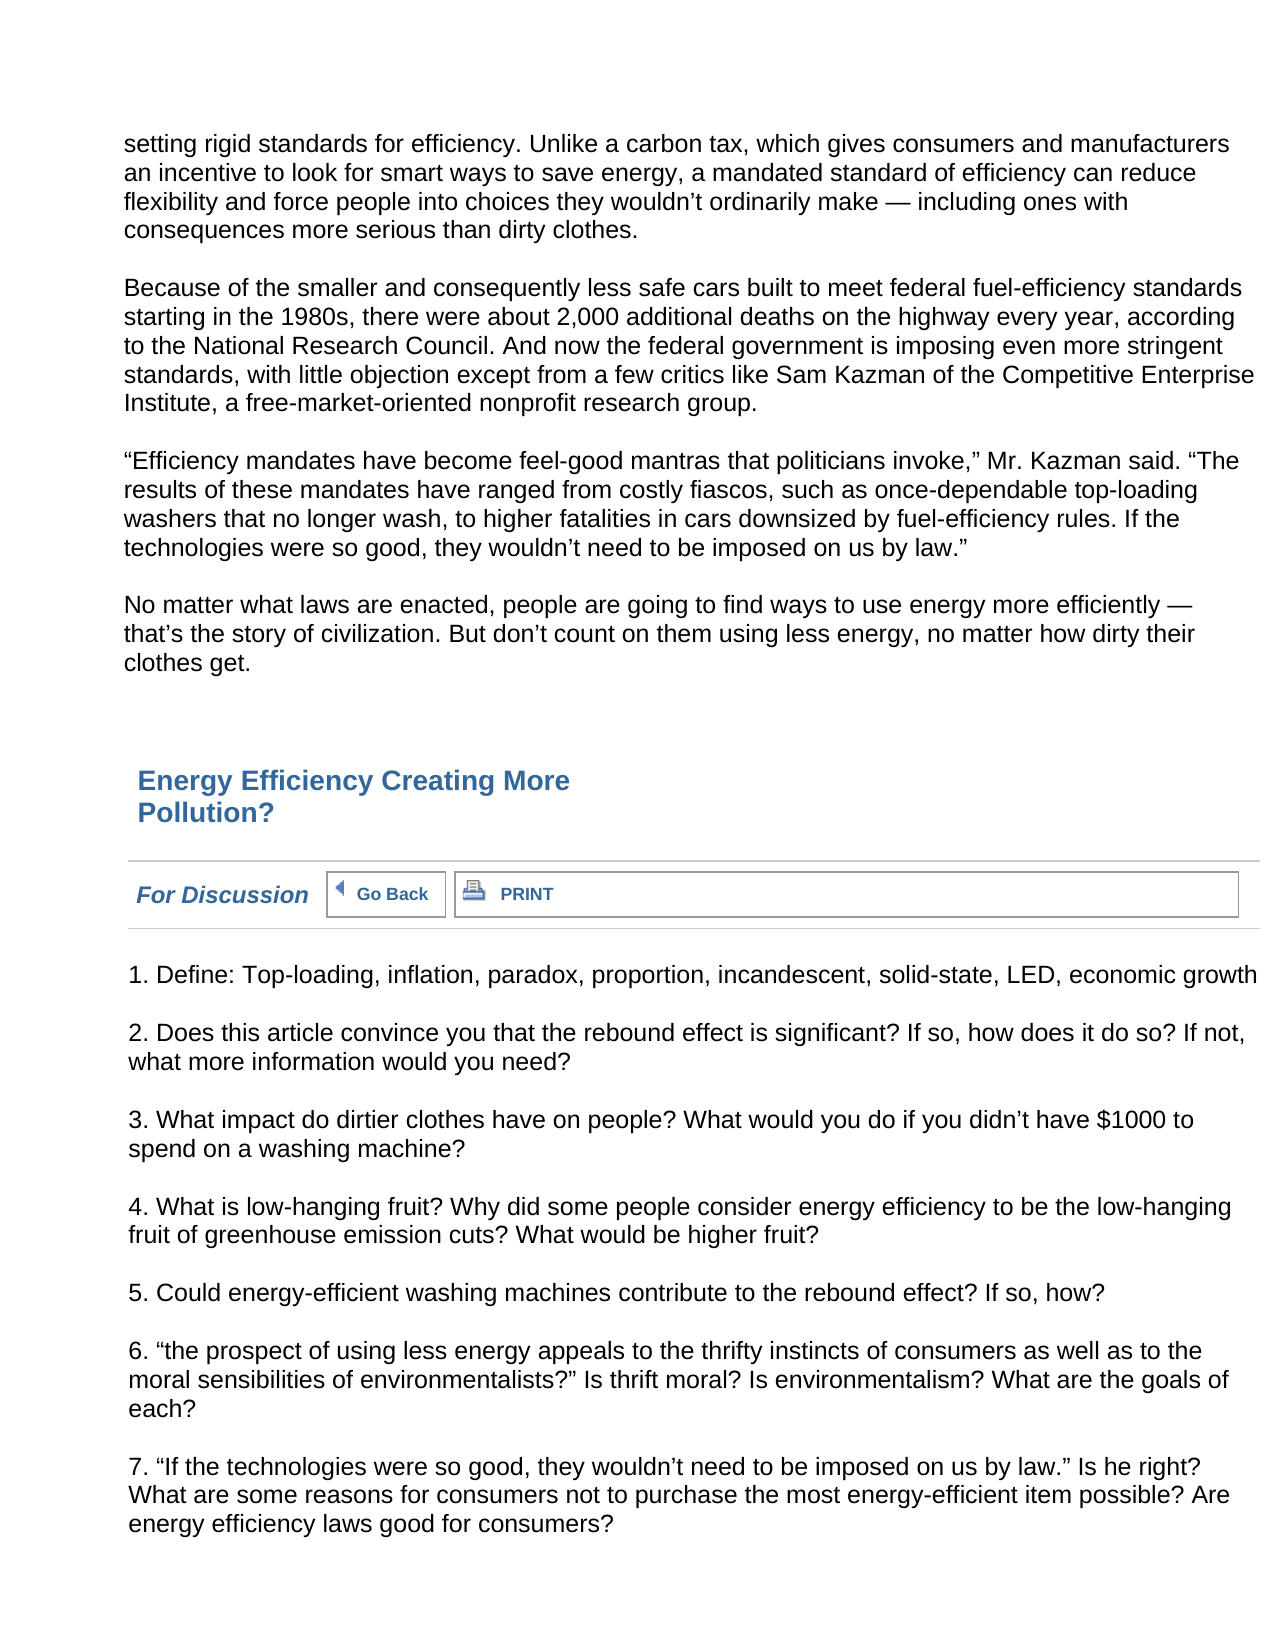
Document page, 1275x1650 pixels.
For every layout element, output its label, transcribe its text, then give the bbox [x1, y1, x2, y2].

table_header Energy Efficiency Creating More Pollution? [75, 733, 747, 860]
table_header [69, 75, 1275, 677]
picture [334, 880, 344, 896]
table_header [74, 860, 1275, 1567]
picture [462, 880, 488, 903]
